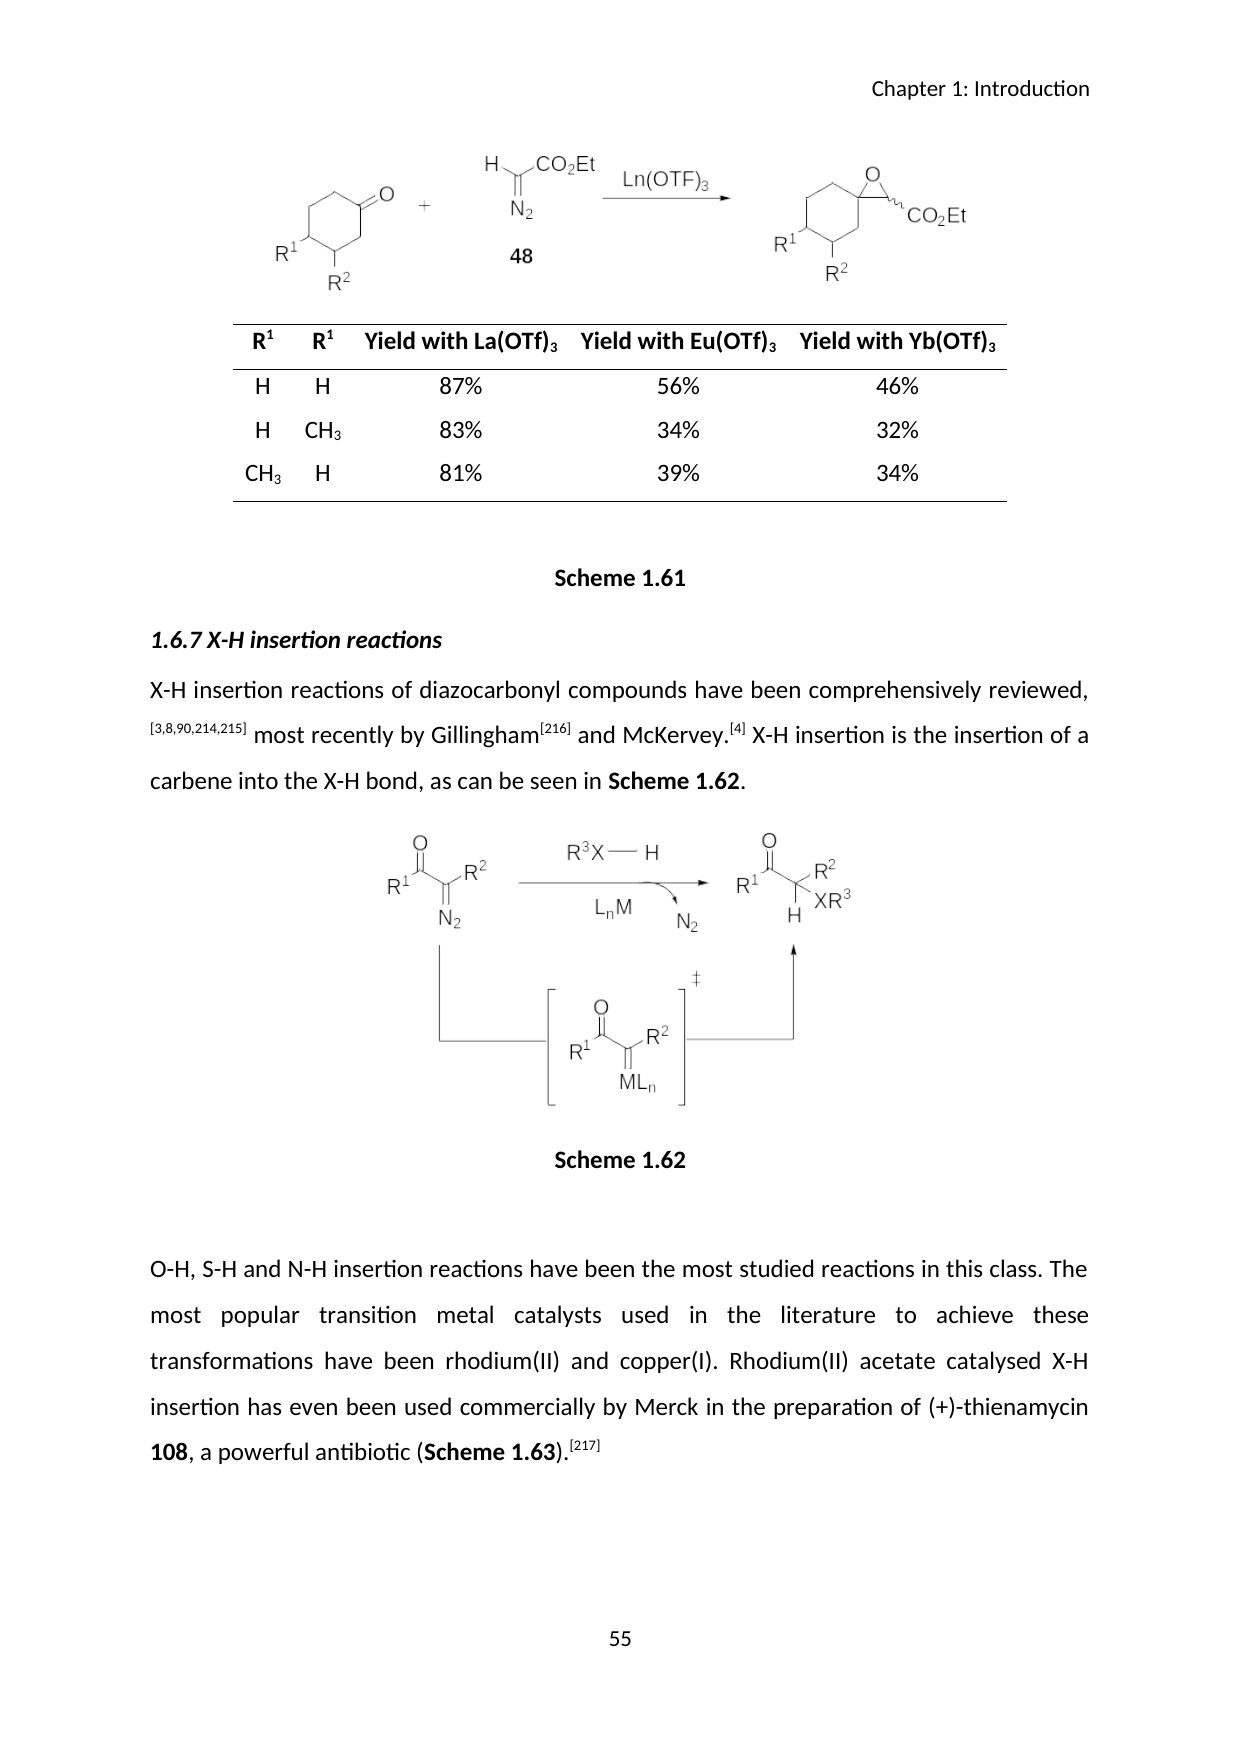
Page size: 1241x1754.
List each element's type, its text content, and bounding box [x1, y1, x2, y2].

table_cell H [293, 370, 353, 414]
table_cell H [233, 370, 293, 414]
table_cell 46% [788, 370, 1007, 414]
text O-H, S-H and N-H insertion reactions have been the most studied reactions in this class. The most popular transition metal catalysts used in the literature to achieve these transformations have been rhodium(II) and copper(I). Rhodium(II) acetate catalysed X-H insertion has even been used commercially by Merck in the preparation of (+)-thienamycin 108, a powerful antibiotic (Scheme 1.63).[217] [150, 1253, 1090, 1467]
table_cell CH3 [233, 458, 293, 501]
table_header R1 [293, 325, 353, 369]
table_cell 39% [569, 458, 788, 501]
table_cell H [293, 458, 353, 501]
table_cell CH3 [293, 414, 353, 457]
table_cell 56% [569, 370, 788, 414]
table_cell 87% [353, 370, 569, 414]
text X-H insertion reactions of diazocarbonyl compounds have been comprehensively reviewed,[3,8,90,214,215] most recently by Gillingham[216] and McKervey.[4] X-H insertion is the insertion of a carbene into the X-H bond, as can be seen in Scheme 1.62. [150, 674, 1090, 796]
table_cell 34% [788, 458, 1007, 501]
text Scheme 1.62 [150, 1144, 1090, 1175]
table_header Yield with Yb(OTf)3 [788, 325, 1007, 369]
table_header Yield with Eu(OTf)3 [569, 325, 788, 369]
subtitle 1.6.7 X-H insertion reactions [150, 624, 1090, 655]
table_cell H [233, 414, 293, 457]
table_cell 83% [353, 414, 569, 457]
table_header R1 [233, 325, 293, 369]
table_cell 81% [353, 458, 569, 501]
table_cell 32% [788, 414, 1007, 457]
text Scheme 1.61 [150, 562, 1090, 592]
table_header Yield with La(OTf)3 [353, 325, 569, 369]
table_cell 34% [569, 414, 788, 457]
